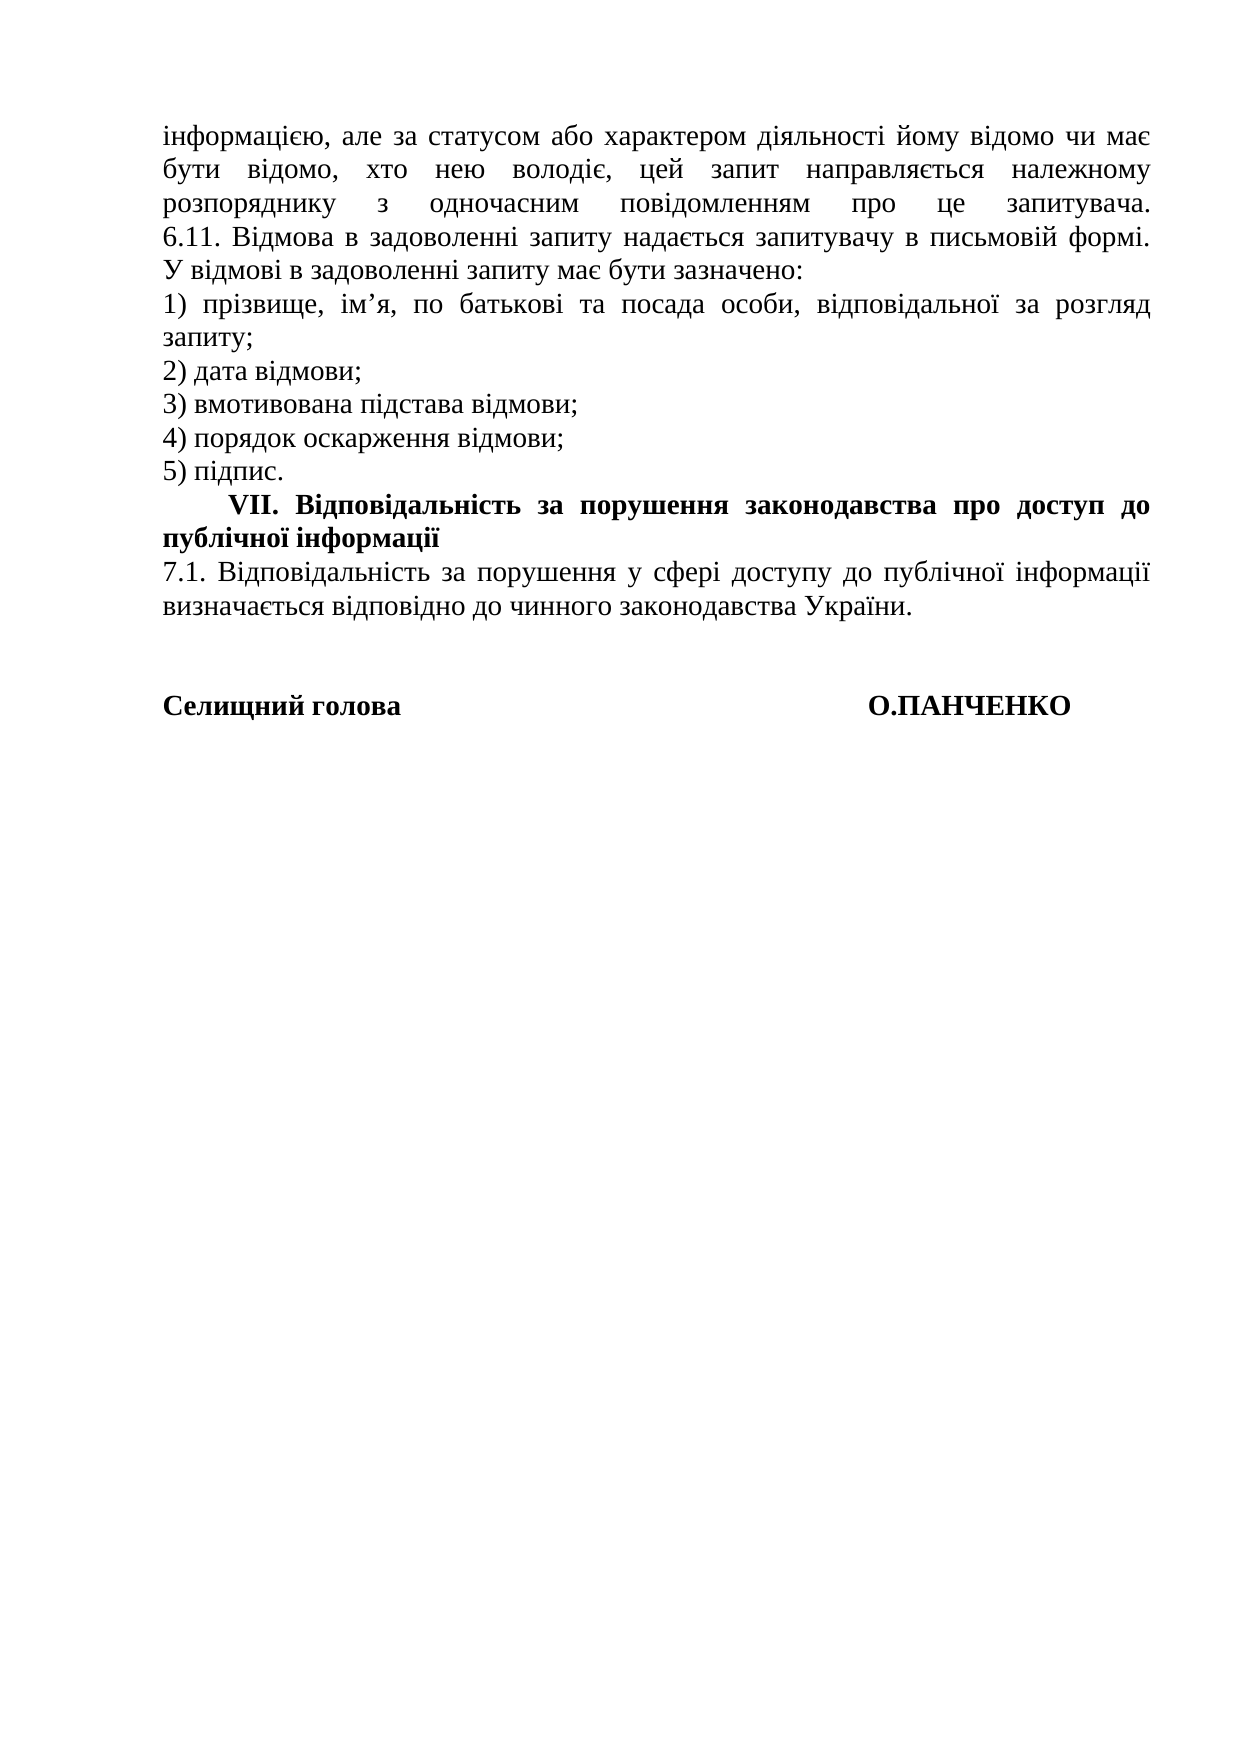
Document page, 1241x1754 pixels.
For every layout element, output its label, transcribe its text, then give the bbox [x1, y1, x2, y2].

text 3) вмотивована підстава відмови; [162, 386, 1152, 420]
text 2) дата відмови; [162, 353, 1152, 386]
text VII. Відповідальність за порушення законодавства про доступ до публічної інформації [162, 487, 1152, 554]
text Селищний голова О.ПАНЧЕНКО [162, 688, 1152, 722]
text 7.1. Відповідальність за порушення у сфері доступу до публічної інформації визначається відповідно до чинного законодавства України. [162, 554, 1152, 621]
text 1) прізвище, ім’я, по батькові та посада особи, відповідальної за розгляд запиту; [162, 286, 1152, 353]
text 5) підпис. [162, 453, 1152, 487]
text 4) порядок оскарження відмови; [162, 420, 1152, 453]
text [162, 118, 1152, 286]
